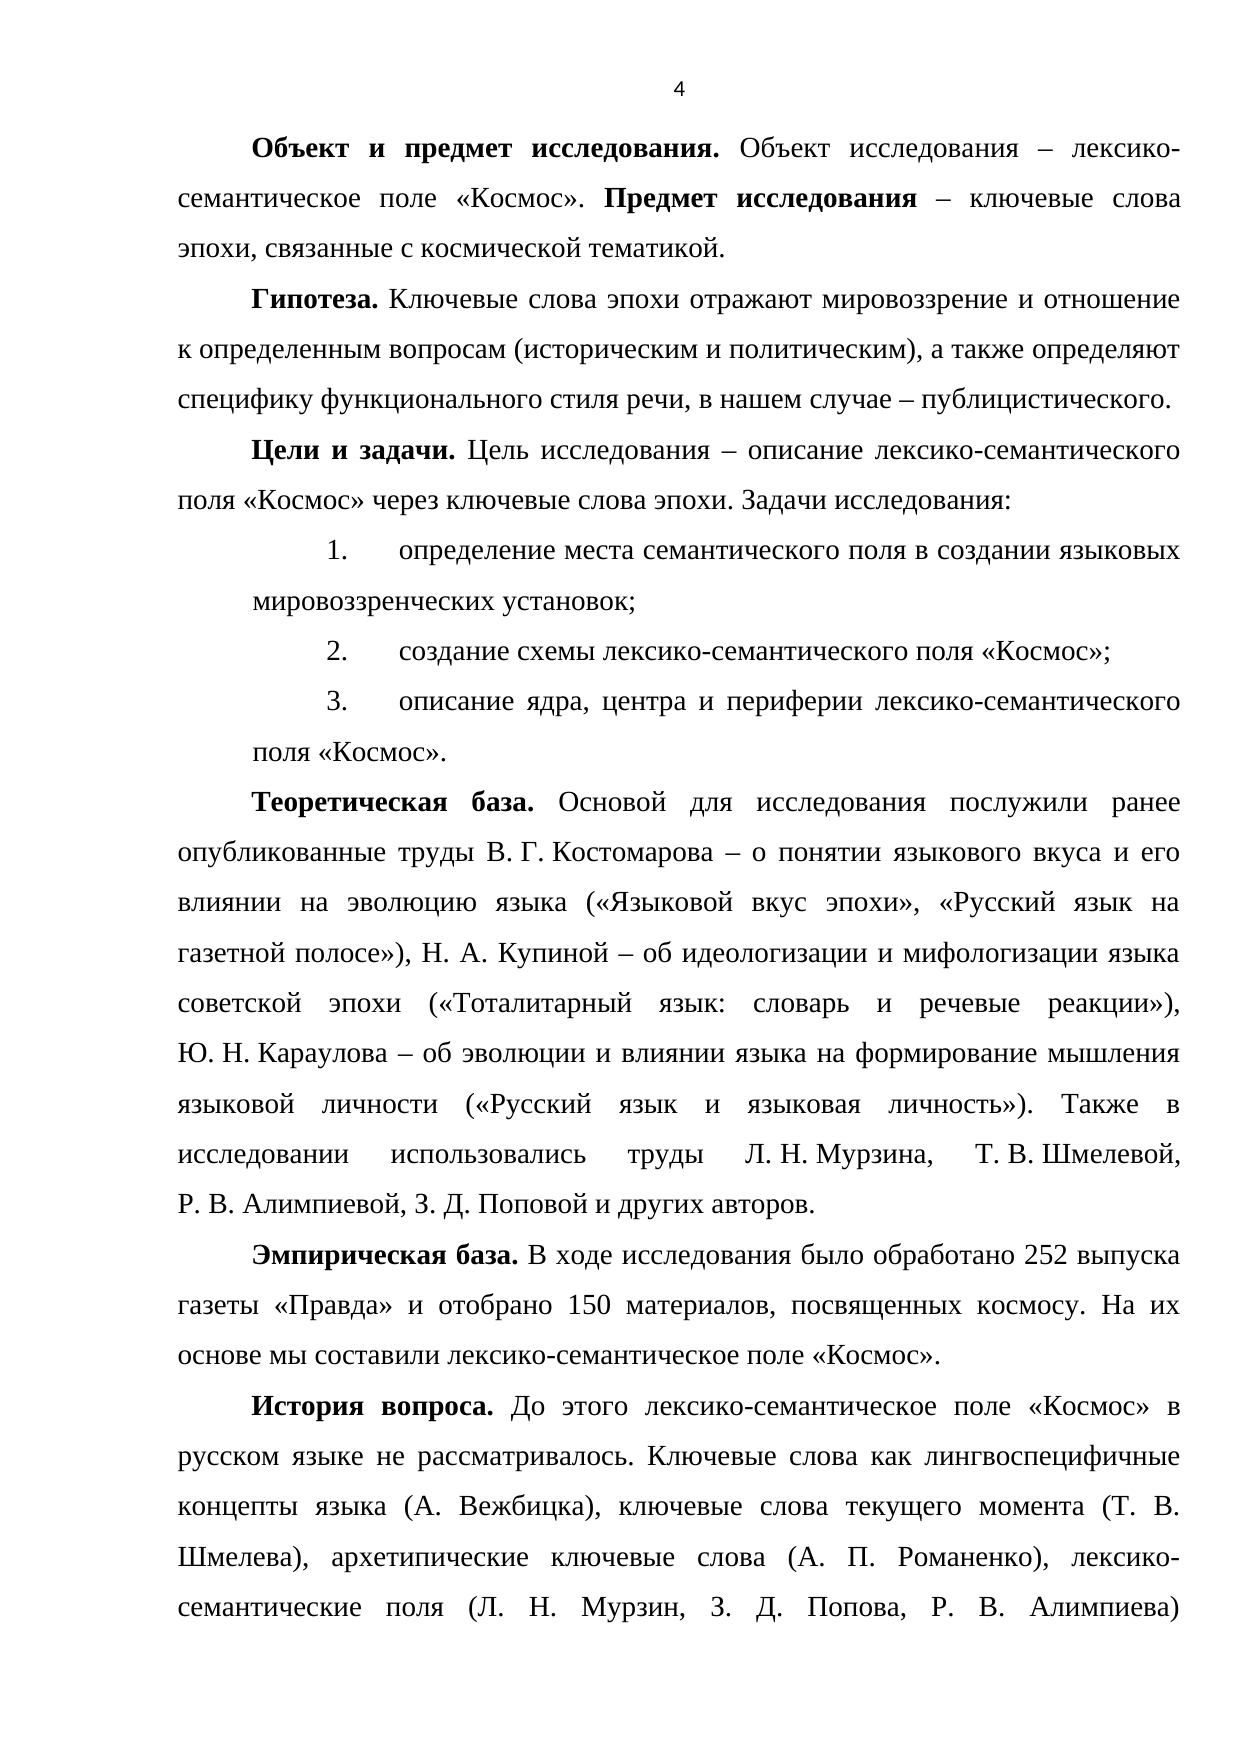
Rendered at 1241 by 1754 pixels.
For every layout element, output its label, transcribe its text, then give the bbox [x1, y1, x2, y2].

list создание схемы лексико-семантического поля «Космос»; [252, 633, 1181, 667]
list описание ядра, центра и периферии лексико-семантического поля «Космос». [252, 683, 1181, 767]
list определение места семантического поля в создании языковых мировоззренческих установок; [252, 532, 1181, 616]
text Объект и предмет исследования. Объект исследования – лексико-семантическое поле «Космос». Предмет исследования – ключевые слова эпохи, связанные с космической тематикой. [177, 130, 1181, 264]
text Эмпирическая база. В ходе исследования было обработано 252 выпуска газеты «Правда» и отобрано 150 материалов, посвященных космосу. На их основе мы составили лексико-семантическое поле «Космос». [177, 1237, 1181, 1371]
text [177, 1388, 1181, 1622]
text Теоретическая база. Основой для исследования послужили ранее опубликованные труды В. Г. Костомарова – о понятии языкового вкуса и его влиянии на эволюцию языка («Языковой вкус эпохи», «Русский язык на газетной полосе»), Н. А. Купиной – об идеологизации и мифологизации языка советской эпохи («Тоталитарный язык: словарь и речевые реакции»), Ю. Н. Караулова – об эволюции и влиянии языка на формирование мышления языковой личности («Русский язык и языковая личность»). Также в исследовании использовались труды Л. Н. Мурзина, Т. В. Шмелевой, Р. В. Алимпиевой, З. Д. Поповой и других авторов. [177, 784, 1181, 1220]
text Цели и задачи. Цель исследования – описание лексико-семантического поля «Космос» через ключевые слова эпохи. Задачи исследования: [177, 432, 1181, 516]
text Гипотеза. Ключевые слова эпохи отражают мировоззрение и отношение к определенным вопросам (историческим и политическим), а также определяют специфику функционального стиля речи, в нашем случае – публицистического. [177, 281, 1181, 415]
